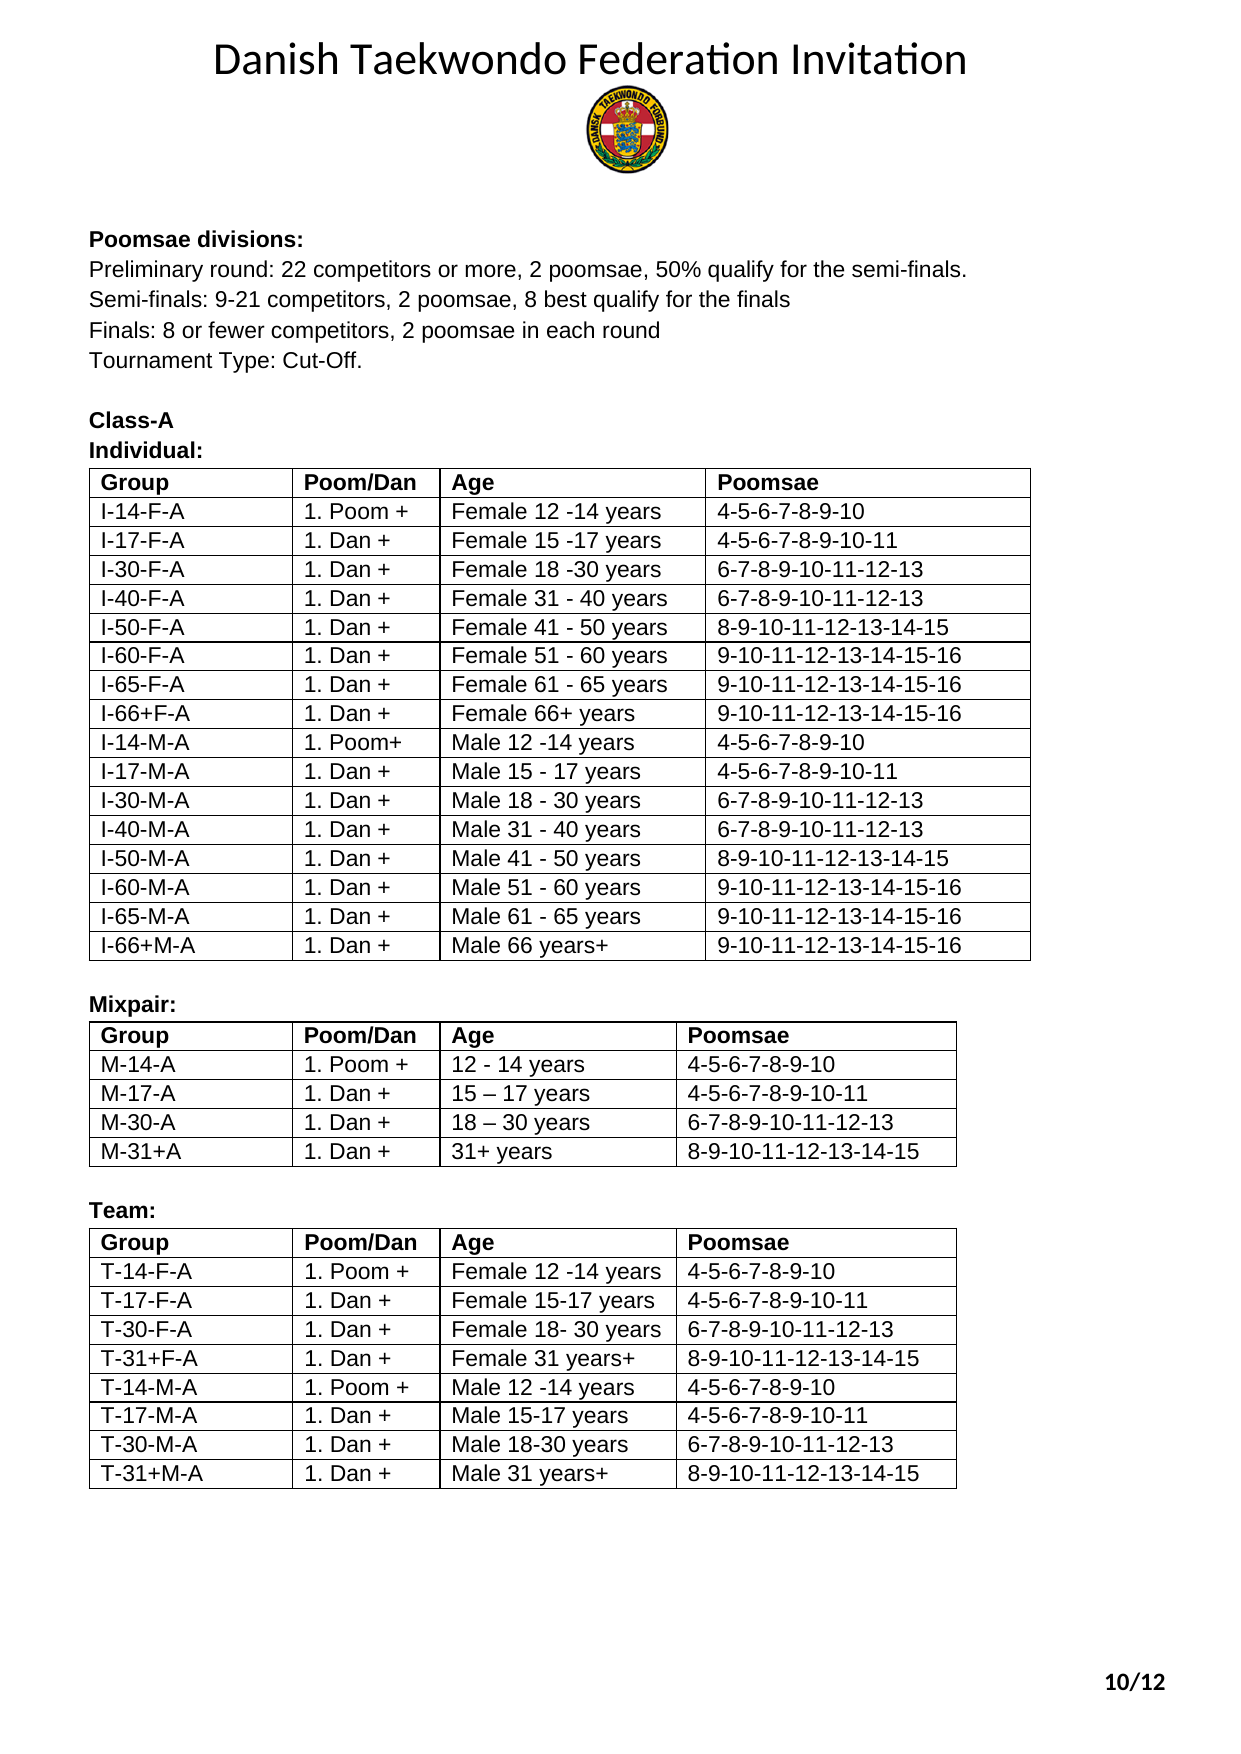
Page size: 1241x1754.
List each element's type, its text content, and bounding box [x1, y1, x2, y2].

table_cell T-31+F-A [90, 1345, 292, 1372]
table_cell Female 18 -30 years [441, 556, 705, 583]
table_cell Female 12 -14 years [441, 498, 705, 526]
table_cell 4-5-6-7-8-9-10 [706, 729, 1030, 757]
text Team: [89, 1197, 1165, 1224]
table_cell 6-7-8-9-10-11-12-13 [706, 585, 1030, 612]
table_cell 1. Dan + [293, 1316, 439, 1343]
table_cell 1. Dan + [293, 787, 439, 815]
table_cell I-17-F-A [90, 527, 292, 554]
table_header Group [90, 1229, 292, 1257]
text Tournament Type: Cut-Off. [89, 347, 1165, 373]
table_cell 1. Dan + [293, 903, 439, 931]
table_cell Male 51 - 60 years [441, 874, 705, 902]
table_cell 1. Poom + [293, 1258, 439, 1286]
picture [585, 85, 669, 174]
table_cell 1. Dan + [293, 874, 439, 902]
table_cell I-14-M-A [90, 729, 292, 757]
table_header Age [441, 1229, 676, 1257]
table_cell I-14-F-A [90, 498, 292, 526]
table_header Poom/Dan [293, 1229, 439, 1257]
table_cell T-14-F-A [90, 1258, 292, 1286]
text Semi-finals: 9-21 competitors, 2 poomsae, 8 best qualify for the finals [89, 286, 1165, 313]
table_cell T-30-M-A [90, 1431, 292, 1459]
table_cell I-60-F-A [90, 643, 292, 670]
table_cell 1. Poom + [293, 1051, 439, 1079]
table_cell Male 18 - 30 years [441, 787, 705, 815]
table_cell I-65-M-A [90, 903, 292, 931]
table_cell 1. Poom + [293, 498, 439, 526]
table_cell M-14-A [90, 1051, 292, 1079]
table_cell 1. Dan + [293, 1431, 439, 1459]
table_cell 8-9-10-11-12-13-14-15 [677, 1138, 956, 1166]
table_cell 1. Dan + [293, 1403, 439, 1430]
table_cell 6-7-8-9-10-11-12-13 [706, 787, 1030, 815]
table_cell Female 66+ years [441, 700, 705, 728]
table_cell M-30-A [90, 1109, 292, 1137]
table_header Poomsae [706, 469, 1030, 497]
table_cell 4-5-6-7-8-9-10-11 [706, 758, 1030, 786]
table_cell 9-10-11-12-13-14-15-16 [706, 671, 1030, 699]
table_cell 1. Poom + [293, 1374, 439, 1401]
table_cell 8-9-10-11-12-13-14-15 [706, 845, 1030, 873]
text Class-A [89, 407, 1165, 434]
table_header Poomsae [677, 1229, 956, 1257]
text Mixpair: [89, 991, 1165, 1018]
text Poomsae divisions: [89, 226, 1165, 252]
table_cell I-40-M-A [90, 816, 292, 844]
table_cell I-50-F-A [90, 614, 292, 641]
table_cell 1. Dan + [293, 585, 439, 612]
table_cell Male 31 years+ [441, 1460, 676, 1488]
table_cell 1. Dan + [293, 1109, 439, 1137]
table_cell 1. Dan + [293, 1287, 439, 1314]
table_cell 6-7-8-9-10-11-12-13 [706, 816, 1030, 844]
table_cell Male 12 -14 years [441, 729, 705, 757]
table_cell I-66+F-A [90, 700, 292, 728]
table_cell 1. Dan + [293, 1080, 439, 1108]
table_cell Female 61 - 65 years [441, 671, 705, 699]
table_cell 4-5-6-7-8-9-10 [677, 1258, 956, 1286]
table_cell 15 – 17 years [441, 1080, 676, 1108]
table_cell I-30-M-A [90, 787, 292, 815]
table_cell 1. Dan + [293, 614, 439, 641]
table_cell 1. Dan + [293, 1138, 439, 1166]
table_cell I-50-M-A [90, 845, 292, 873]
table_cell Female 51 - 60 years [441, 643, 705, 670]
table_cell 1. Dan + [293, 556, 439, 583]
table_cell 4-5-6-7-8-9-10-11 [677, 1287, 956, 1314]
table_cell 9-10-11-12-13-14-15-16 [706, 643, 1030, 670]
table_header Age [441, 469, 705, 497]
text Individual: [89, 437, 1165, 464]
table_cell 6-7-8-9-10-11-12-13 [677, 1316, 956, 1343]
table_cell Male 41 - 50 years [441, 845, 705, 873]
table_cell 1. Dan + [293, 1460, 439, 1488]
table_cell T-30-F-A [90, 1316, 292, 1343]
table_cell 1. Dan + [293, 1345, 439, 1372]
table_cell 9-10-11-12-13-14-15-16 [706, 874, 1030, 902]
table_cell 9-10-11-12-13-14-15-16 [706, 700, 1030, 728]
table_cell 1. Poom+ [293, 729, 439, 757]
table_cell 1. Dan + [293, 816, 439, 844]
table_cell Female 18- 30 years [441, 1316, 676, 1343]
table_cell Male 12 -14 years [441, 1374, 676, 1401]
table_cell T-17-M-A [90, 1403, 292, 1430]
table_header Group [90, 1023, 292, 1050]
table_cell 4-5-6-7-8-9-10 [706, 498, 1030, 526]
table_cell Female 15 -17 years [441, 527, 705, 554]
text Finals: 8 or fewer competitors, 2 poomsae in each round [89, 317, 1165, 343]
table_cell 1. Dan + [293, 527, 439, 554]
table_cell Male 15-17 years [441, 1403, 676, 1430]
table_cell 4-5-6-7-8-9-10-11 [677, 1080, 956, 1108]
table_cell Male 31 - 40 years [441, 816, 705, 844]
table_cell 1. Dan + [293, 758, 439, 786]
table_cell 31+ years [441, 1138, 676, 1166]
table_cell 8-9-10-11-12-13-14-15 [706, 614, 1030, 641]
table_cell I-66+M-A [90, 932, 292, 960]
table_cell I-60-M-A [90, 874, 292, 902]
table_cell M-31+A [90, 1138, 292, 1166]
table_cell 4-5-6-7-8-9-10-11 [706, 527, 1030, 554]
table_cell T-31+M-A [90, 1460, 292, 1488]
table_cell 1. Dan + [293, 845, 439, 873]
table_cell 4-5-6-7-8-9-10 [677, 1374, 956, 1401]
table_cell 12 - 14 years [441, 1051, 676, 1079]
table_cell 6-7-8-9-10-11-12-13 [677, 1431, 956, 1459]
table_cell 1. Dan + [293, 700, 439, 728]
table_cell T-17-F-A [90, 1287, 292, 1314]
table_cell T-14-M-A [90, 1374, 292, 1401]
table_cell 6-7-8-9-10-11-12-13 [706, 556, 1030, 583]
table_cell Male 61 - 65 years [441, 903, 705, 931]
table_cell Female 12 -14 years [441, 1258, 676, 1286]
table_cell 9-10-11-12-13-14-15-16 [706, 903, 1030, 931]
table_cell Male 18-30 years [441, 1431, 676, 1459]
text Preliminary round: 22 competitors or more, 2 poomsae, 50% qualify for the semi-finals. [89, 256, 1165, 283]
table_cell Female 41 - 50 years [441, 614, 705, 641]
table_cell 1. Dan + [293, 932, 439, 960]
table_header Poom/Dan [293, 469, 439, 497]
table_header Group [90, 469, 292, 497]
table_cell 4-5-6-7-8-9-10 [677, 1051, 956, 1079]
table_cell 8-9-10-11-12-13-14-15 [677, 1460, 956, 1488]
table_cell 4-5-6-7-8-9-10-11 [677, 1403, 956, 1430]
table_cell Female 31 - 40 years [441, 585, 705, 612]
table_cell I-65-F-A [90, 671, 292, 699]
table_cell I-40-F-A [90, 585, 292, 612]
table_cell 1. Dan + [293, 671, 439, 699]
table_header Poom/Dan [293, 1023, 439, 1050]
table_cell 9-10-11-12-13-14-15-16 [706, 932, 1030, 960]
table_cell M-17-A [90, 1080, 292, 1108]
table_header Poomsae [677, 1023, 956, 1050]
table_cell Female 31 years+ [441, 1345, 676, 1372]
table_cell I-17-M-A [90, 758, 292, 786]
table_cell 8-9-10-11-12-13-14-15 [677, 1345, 956, 1372]
table_cell 1. Dan + [293, 643, 439, 670]
table_cell I-30-F-A [90, 556, 292, 583]
table_cell 6-7-8-9-10-11-12-13 [677, 1109, 956, 1137]
table_cell Male 15 - 17 years [441, 758, 705, 786]
table_cell Male 66 years+ [441, 932, 705, 960]
table_cell Female 15-17 years [441, 1287, 676, 1314]
table_cell 18 – 30 years [441, 1109, 676, 1137]
table_header Age [441, 1023, 676, 1050]
